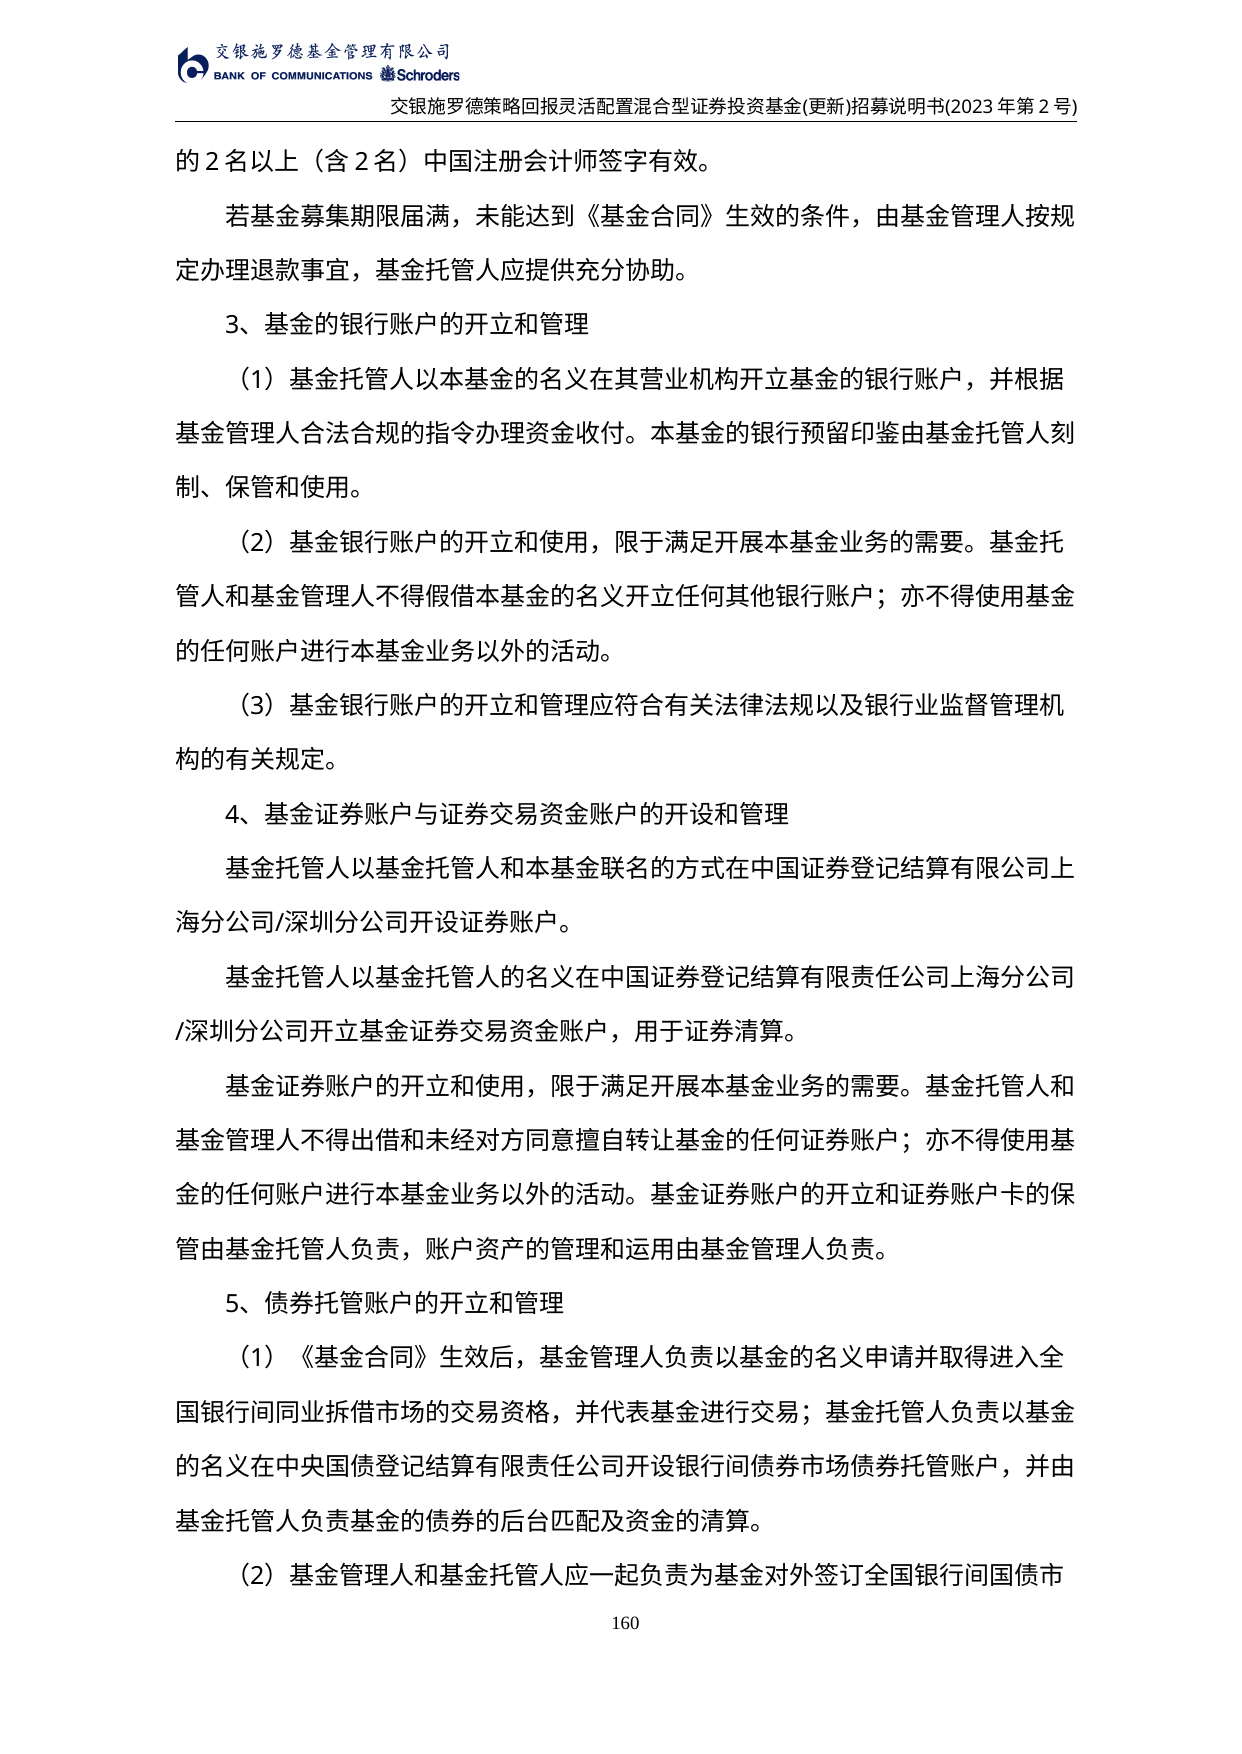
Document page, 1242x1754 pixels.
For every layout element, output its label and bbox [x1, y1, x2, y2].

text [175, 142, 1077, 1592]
picture [178, 43, 460, 83]
